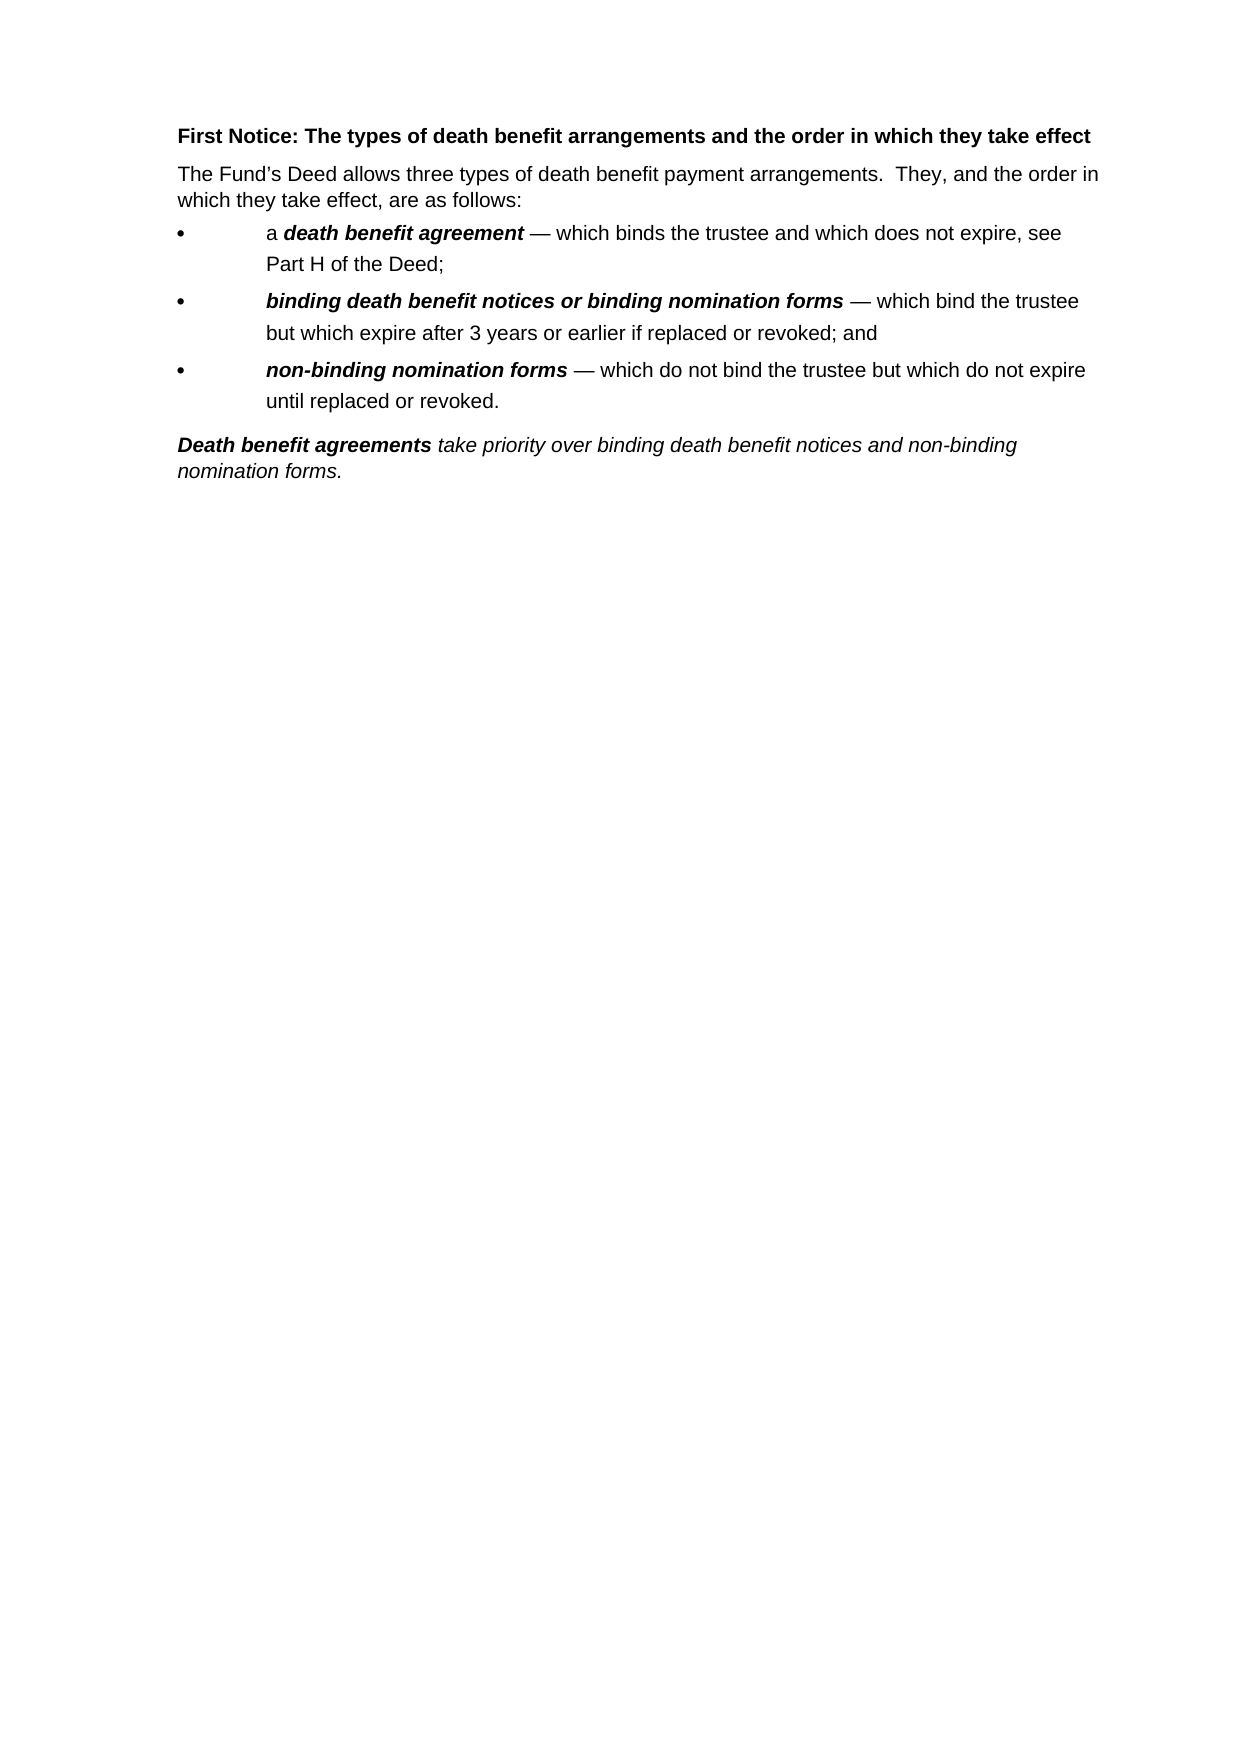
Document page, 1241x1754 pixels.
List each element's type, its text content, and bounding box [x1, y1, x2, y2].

text Death benefit agreements take priority over binding death benefit notices and non-binding nomination forms. [177, 433, 1104, 483]
text First Notice: The types of death benefit arrangements and the order in which they take effect [177, 124, 1104, 148]
list non-binding nomination forms — which do not bind the trustee but which do not expire until replaced or revoked. [177, 358, 1104, 413]
text The Fund’s Deed allows three types of death benefit payment arrangements. They, and the order in which they take effect, are as follows: [177, 162, 1104, 212]
list binding death benefit notices or binding nomination forms — which bind the trustee but which expire after 3 years or earlier if replaced or revoked; and [177, 289, 1104, 344]
list a death benefit agreement — which binds the trustee and which does not expire, see Part H of the Deed; [177, 221, 1104, 276]
